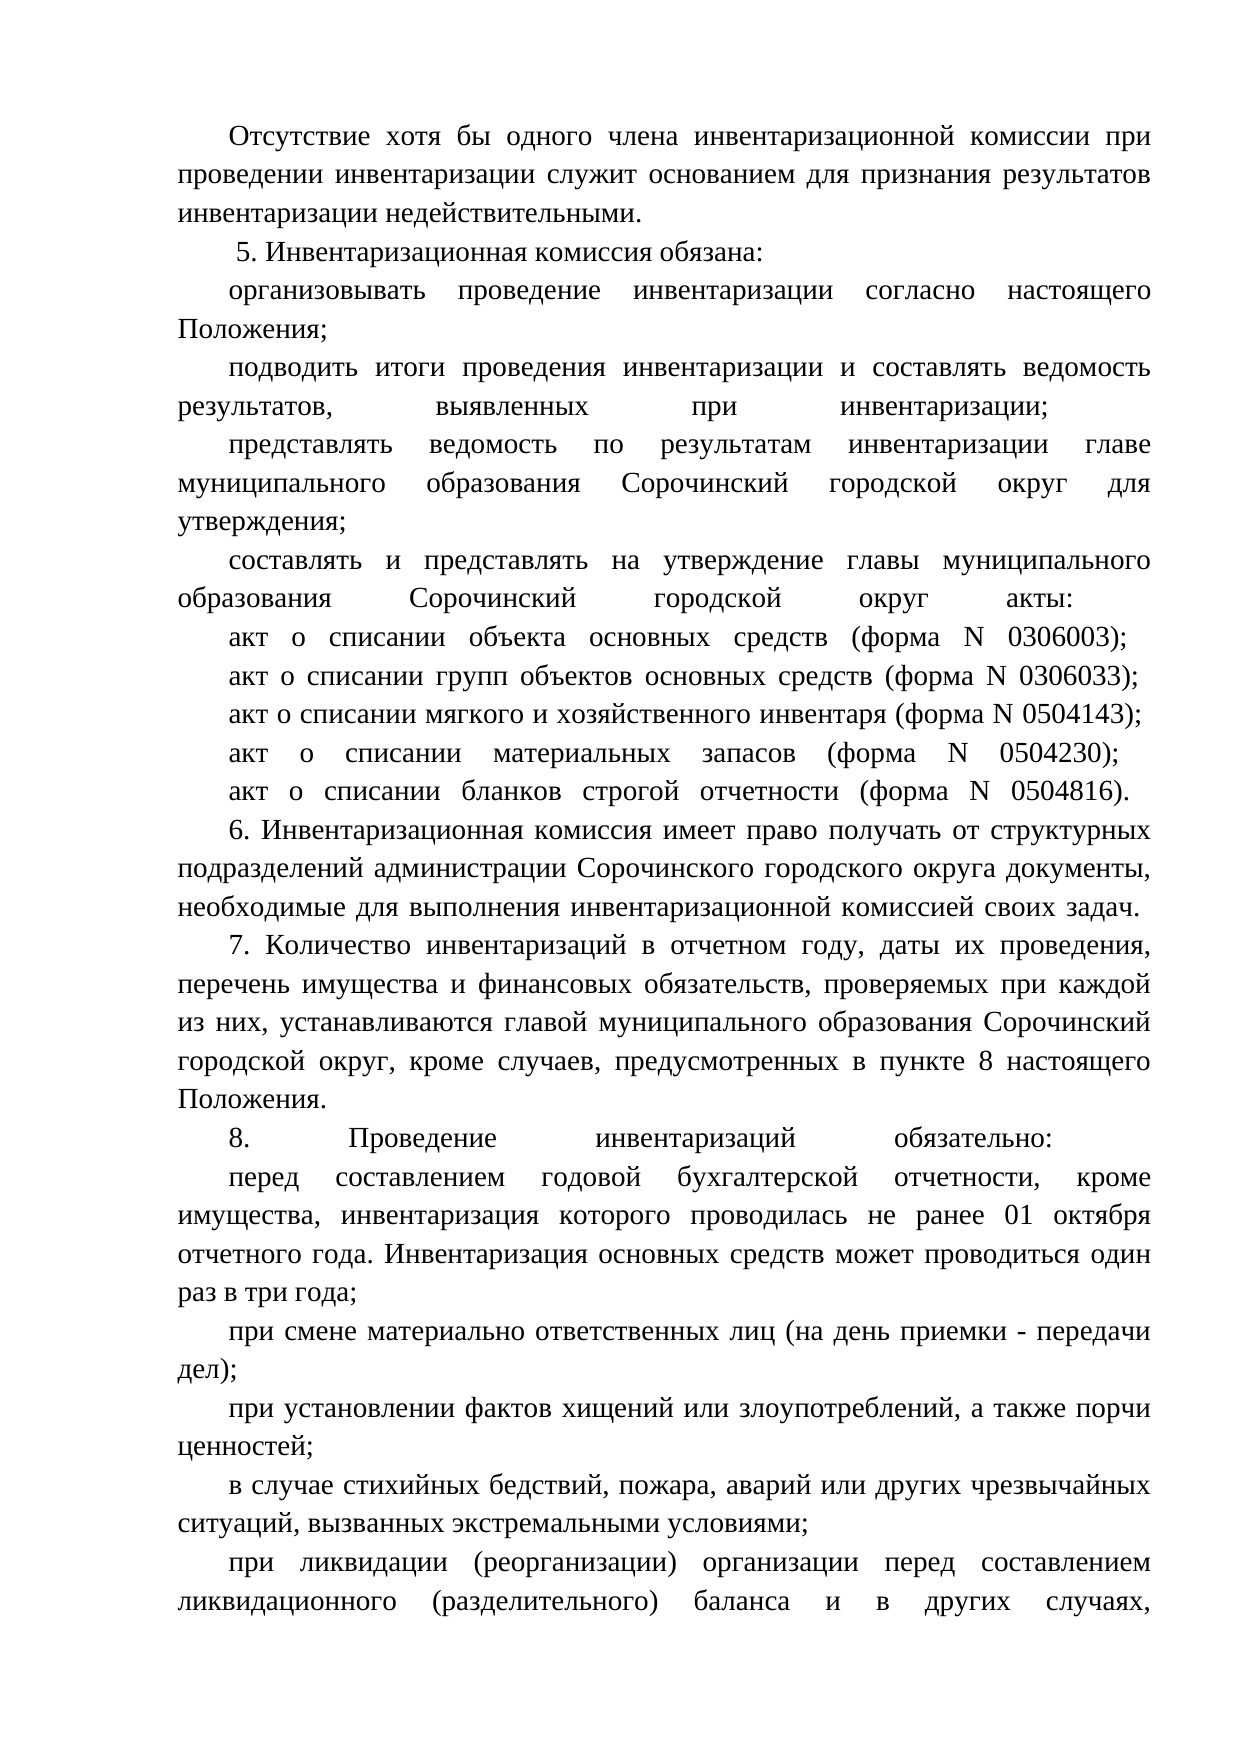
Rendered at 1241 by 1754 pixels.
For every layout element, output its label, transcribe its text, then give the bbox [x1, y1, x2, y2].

text при смене материально ответственных лиц (на день приемки - передачи дел); при установлении фактов хищений или злоупотреблений, а также порчи ценностей; в случае стихийных бедствий, пожара, аварий или других чрезвычайных ситуаций, вызванных экстремальными условиями; [177, 1313, 1152, 1539]
text Отсутствие хотя бы одного члена инвентаризационной комиссии при проведении инвентаризации служит основанием для признания результатов инвентаризации недействительными. [177, 118, 1152, 229]
text 5. Инвентаризационная комиссия обязана: [177, 234, 1152, 267]
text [177, 1544, 1152, 1616]
text организовывать проведение инвентаризации согласно настоящего Положения; подводить итоги проведения инвентаризации и составлять ведомость результатов, выявленных при инвентаризации; представлять ведомость по результатам инвентаризации главе муниципального образования Сорочинский городской округ для утверждения; составлять и представлять на утверждение главы муниципального образования Сорочинский городской округ акты: акт о списании объекта основных средств (форма N 0306003); акт о списании групп объектов основных средств (форма N 0306033); акт о списании мягкого и хозяйственного инвентаря (форма N 0504143); акт о списании материальных запасов (форма N 0504230); акт о списании бланков строгой отчетности (форма N 0504816). 6. Инвентаризационная комиссия имеет право получать от структурных подразделений администрации Сорочинского городского округа документы, необходимые для выполнения инвентаризационной комиссией своих задач. 7. Количество инвентаризаций в отчетном году, даты их проведения, перечень имущества и финансовых обязательств, проверяемых при каждой из них, устанавливаются главой муниципального образования Сорочинский городской округ, кроме случаев, предусмотренных в пункте 8 настоящего Положения. 8. Проведение инвентаризаций обязательно: перед составлением годовой бухгалтерской отчетности, кроме имущества, инвентаризация которого проводилась не ранее 01 октября отчетного года. Инвентаризация основных средств может проводиться один раз в три года; [177, 272, 1152, 1308]
